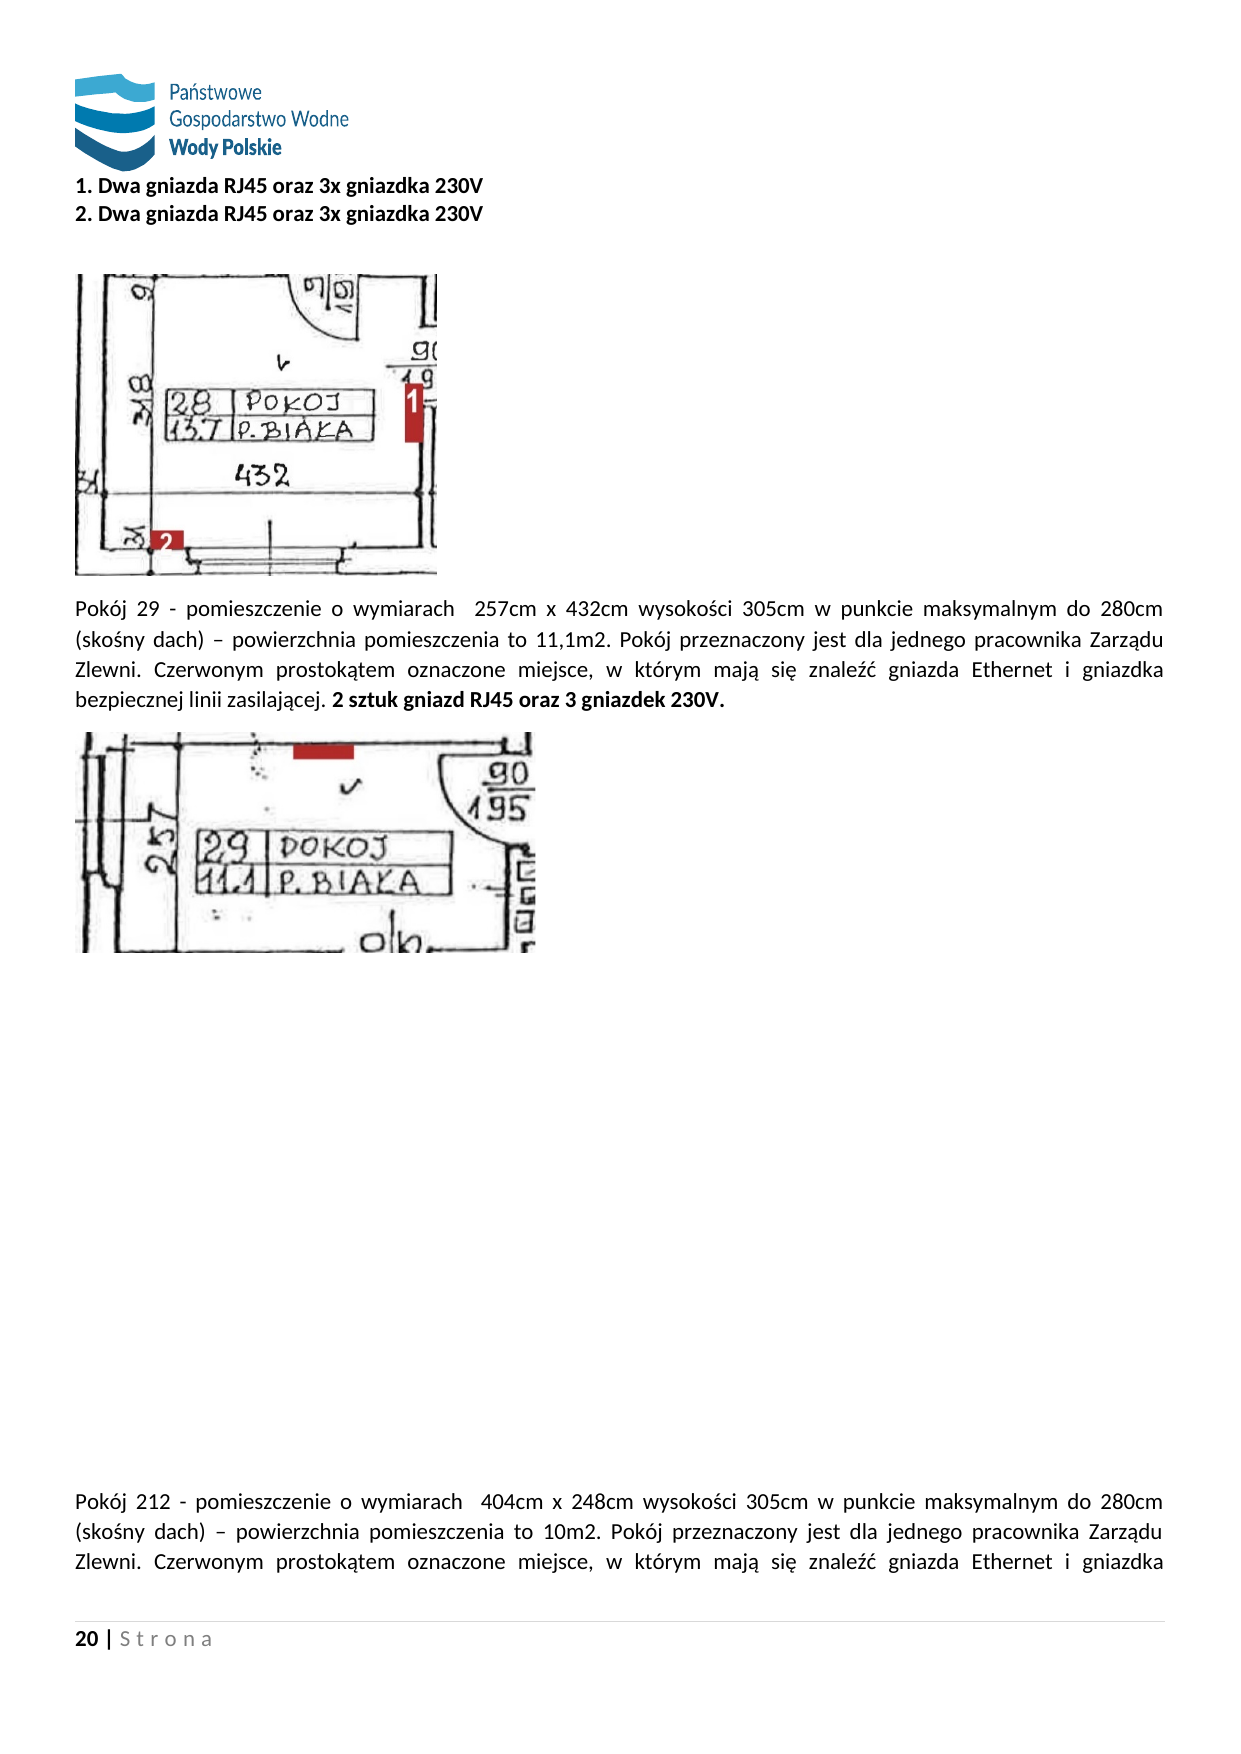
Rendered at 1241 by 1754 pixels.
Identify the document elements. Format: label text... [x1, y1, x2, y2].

picture [75, 274, 437, 576]
text Pokój 29 - pomieszczenie o wymiarach 257cm x 432cm wysokości 305cm w punkcie maksymalnym do 280cm (skośny dach) – powierzchnia pomieszczenia to 11,1m2. Pokój przeznaczony jest dla jednego pracownika Zarządu Zlewni. Czerwonym prostokątem oznaczone miejsce, w którym mają się znaleźć gniazda Ethernet i gniazdka bezpiecznej linii zasilającej. 2 sztuk gniazd RJ45 oraz 3 gniazdek 230V. [75, 594, 1165, 713]
text 2. Dwa gniazda RJ45 oraz 3x gniazdka 230V [75, 199, 1165, 227]
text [75, 1487, 1165, 1575]
text 1. Dwa gniazda RJ45 oraz 3x gniazdka 230V [75, 171, 1165, 199]
picture [75, 732, 536, 953]
